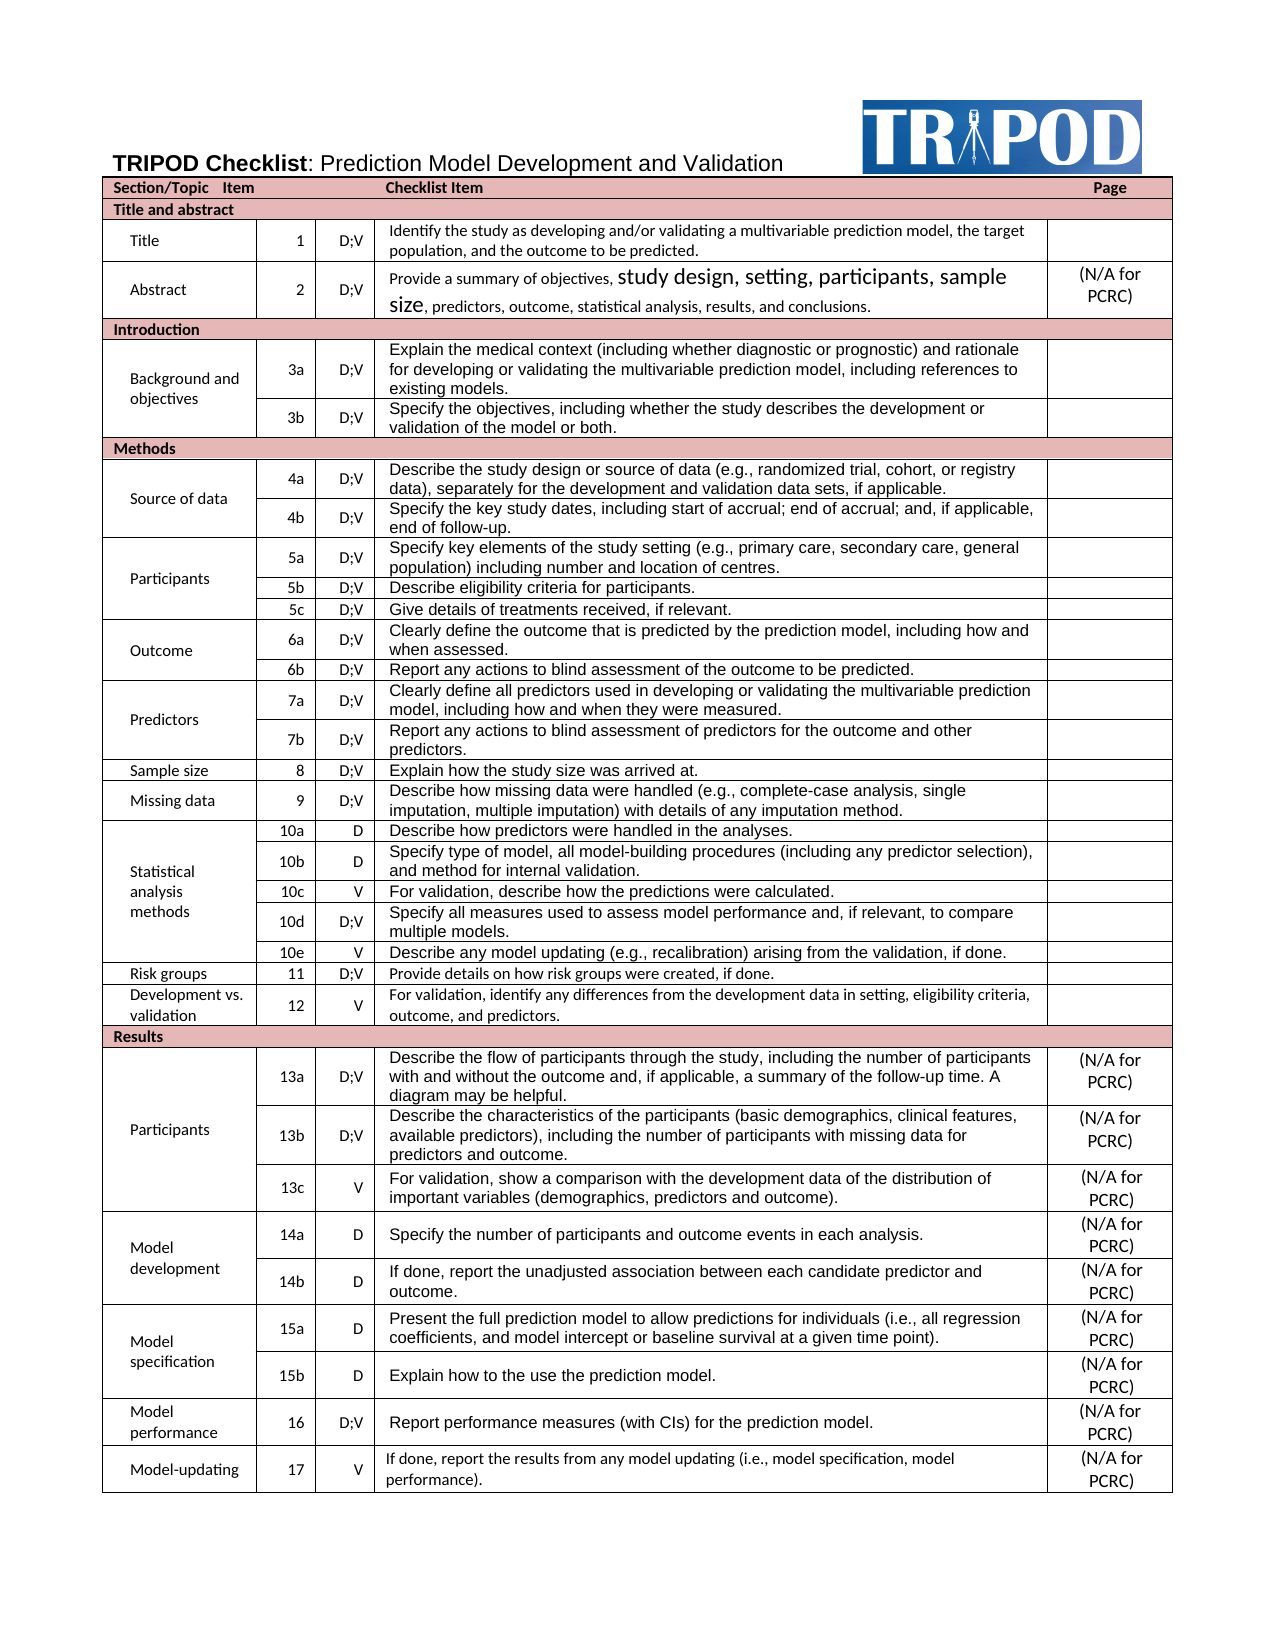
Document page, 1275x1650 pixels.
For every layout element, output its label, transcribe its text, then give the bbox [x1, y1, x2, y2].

table_cell D;V [316, 1106, 374, 1164]
table_cell [1048, 781, 1172, 819]
table_cell [1048, 760, 1172, 780]
table_cell D;V [316, 262, 374, 318]
table_cell Participants [103, 538, 256, 619]
table_cell D;V [316, 620, 374, 659]
table_cell Describe the study design or source of data (e.g., randomized trial, cohort, or registry data), separately for the development and validation data sets, if applicable. [375, 460, 1047, 498]
table_cell V [316, 942, 374, 962]
table_cell 8 [257, 760, 315, 780]
table_cell 14a [257, 1212, 315, 1257]
table_cell Abstract [103, 262, 256, 318]
table_cell 10c [257, 881, 315, 902]
table_cell [1048, 340, 1172, 398]
table_cell V [316, 881, 374, 902]
table_cell 10b [257, 842, 315, 880]
table_cell Outcome [103, 620, 256, 680]
table_cell Model-updating [103, 1446, 256, 1492]
table_cell D;V [316, 538, 374, 577]
table_cell [1048, 942, 1172, 962]
table_cell Methods [103, 438, 1172, 458]
table_cell Specify key elements of the study setting (e.g., primary care, secondary care, general population) including number and location of centres. [375, 538, 1047, 577]
table_cell Source of data [103, 460, 256, 537]
table_cell D [316, 1259, 374, 1304]
table_cell Describe the flow of participants through the study, including the number of participants with and without the outcome and, if applicable, a summary of the follow-up time. A diagram may be helpful. [375, 1048, 1047, 1105]
table_cell [1048, 881, 1172, 902]
table_cell (N/A for PCRC) [1048, 1165, 1172, 1211]
table_cell (N/A for PCRC) [1048, 1399, 1172, 1445]
table_cell D;V [316, 499, 374, 537]
text TRIPOD Checklist: Prediction Model Development and Validation [39, 150, 1162, 176]
table_cell Report any actions to blind assessment of predictors for the outcome and other predictors. [375, 720, 1047, 759]
table_cell [1048, 220, 1172, 261]
table_cell (N/A for PCRC) [1048, 1212, 1172, 1257]
table_cell Explain how to the use the prediction model. [375, 1352, 1047, 1398]
table_cell 7b [257, 720, 315, 759]
table_cell For validation, describe how the predictions were calculated. [375, 881, 1047, 902]
table_cell 5c [257, 599, 315, 619]
table_cell Title [103, 220, 256, 261]
table_cell V [316, 1165, 374, 1211]
table_cell Describe the characteristics of the participants (basic demographics, clinical features, available predictors), including the number of participants with missing data for predictors and outcome. [375, 1106, 1047, 1164]
table_cell 9 [257, 781, 315, 819]
table_cell Report performance measures (with CIs) for the prediction model. [375, 1399, 1047, 1445]
table_cell Participants [103, 1048, 256, 1211]
table_cell 12 [257, 985, 315, 1025]
table_cell 4a [257, 460, 315, 498]
table_cell V [316, 985, 374, 1025]
table_cell D;V [316, 578, 374, 598]
table_cell 11 [257, 963, 315, 984]
table_cell 14b [257, 1259, 315, 1304]
table_header Section/Topic [103, 178, 256, 198]
table_cell 5a [257, 538, 315, 577]
table_cell Present the full prediction model to allow predictions for individuals (i.e., all regression coefficients, and model intercept or baseline survival at a given time point). [375, 1305, 1047, 1351]
table_cell D;V [316, 781, 374, 819]
table_cell [1048, 985, 1172, 1025]
table_cell D;V [316, 599, 374, 619]
table_cell Describe how missing data were handled (e.g., complete-case analysis, single imputation, multiple imputation) with details of any imputation method. [375, 781, 1047, 819]
table_cell For validation, show a comparison with the development data of the distribution of important variables (demographics, predictors and outcome). [375, 1165, 1047, 1211]
table_cell (N/A for PCRC) [1048, 1259, 1172, 1304]
table_cell 13a [257, 1048, 315, 1105]
table_cell 16 [257, 1399, 315, 1445]
table_cell 7a [257, 681, 315, 719]
table_cell D;V [316, 903, 374, 941]
table_cell Specify the number of participants and outcome events in each analysis. [375, 1212, 1047, 1257]
table_header Page [1047, 178, 1172, 198]
table_cell 15b [257, 1352, 315, 1398]
table_cell Specify the objectives, including whether the study describes the development or validation of the model or both. [375, 399, 1047, 437]
table_cell D;V [316, 1399, 374, 1445]
table_cell [1048, 538, 1172, 577]
table_cell Describe how predictors were handled in the analyses. [375, 821, 1047, 841]
table_cell D;V [316, 1048, 374, 1105]
table_cell (N/A for PCRC) [1048, 1446, 1172, 1492]
table_header [315, 178, 374, 198]
table_cell Describe eligibility criteria for participants. [375, 578, 1047, 598]
table_cell (N/A for PCRC) [1048, 1048, 1172, 1105]
table_cell 15a [257, 1305, 315, 1351]
table_cell Clearly define the outcome that is predicted by the prediction model, including how and when assessed. [375, 620, 1047, 659]
table_cell Report any actions to blind assessment of the outcome to be predicted. [375, 660, 1047, 680]
table_cell (N/A for PCRC) [1048, 1305, 1172, 1351]
table_cell D;V [316, 660, 374, 680]
table_cell D;V [316, 963, 374, 984]
table_cell 6a [257, 620, 315, 659]
table_cell [1048, 620, 1172, 659]
table_cell If done, report the unadjusted association between each candidate predictor and outcome. [375, 1259, 1047, 1304]
table_cell Explain how the study size was arrived at. [375, 760, 1047, 780]
table_cell 10e [257, 942, 315, 962]
table_cell D;V [316, 340, 374, 398]
table_cell Title and abstract [103, 199, 1172, 219]
table_cell Describe any model updating (e.g., recalibration) arising from the validation, if done. [375, 942, 1047, 962]
table_cell 2 [257, 262, 315, 318]
table_cell 10d [257, 903, 315, 941]
table_cell D;V [316, 720, 374, 759]
table_cell Model specification [103, 1305, 256, 1398]
table_cell [1048, 821, 1172, 841]
table_cell D [316, 1212, 374, 1257]
table_cell [1048, 660, 1172, 680]
table_cell Identify the study as developing and/or validating a multivariable prediction model, the target population, and the outcome to be predicted. [375, 220, 1047, 261]
table_cell Model development [103, 1212, 256, 1304]
table_cell Specify the key study dates, including start of accrual; end of accrual; and, if applicable, end of follow-up. [375, 499, 1047, 537]
table_header Checklist Item [374, 178, 1047, 198]
table_cell [1048, 720, 1172, 759]
table_cell D [316, 842, 374, 880]
table_cell D;V [316, 399, 374, 437]
table_cell (N/A for PCRC) [1048, 262, 1172, 318]
table_cell D [316, 1305, 374, 1351]
table_cell Missing data [103, 781, 256, 819]
table_cell Risk groups [103, 963, 256, 984]
table_cell Explain the medical context (including whether diagnostic or prognostic) and rationale for developing or validating the multivariable prediction model, including references to existing models. [375, 340, 1047, 398]
table_cell (N/A for PCRC) [1048, 1106, 1172, 1164]
table_cell (N/A for PCRC) [1048, 1352, 1172, 1398]
table_cell 3a [257, 340, 315, 398]
table_cell Provide details on how risk groups were created, if done. [375, 963, 1047, 984]
table_cell 3b [257, 399, 315, 437]
table_cell Predictors [103, 681, 256, 759]
table_cell Sample size [103, 760, 256, 780]
table_cell Development vs. validation [103, 985, 256, 1025]
table_cell D [316, 1352, 374, 1398]
table_cell D;V [316, 681, 374, 719]
table_cell Clearly define all predictors used in developing or validating the multivariable prediction model, including how and when they were measured. [375, 681, 1047, 719]
table_cell [1048, 399, 1172, 437]
table_cell 4b [257, 499, 315, 537]
table_cell 6b [257, 660, 315, 680]
table_cell If done, report the results from any model updating (i.e., model specification, model performance). [375, 1446, 1047, 1492]
table_cell D;V [316, 220, 374, 261]
table_cell D;V [316, 460, 374, 498]
table_cell For validation, identify any differences from the development data in setting, eligibility criteria, outcome, and predictors. [375, 985, 1047, 1025]
table_cell Give details of treatments received, if relevant. [375, 599, 1047, 619]
picture [862, 100, 1142, 174]
table_cell [1048, 599, 1172, 619]
table_cell 17 [257, 1446, 315, 1492]
table_cell 13b [257, 1106, 315, 1164]
table_cell Statistical analysis methods [103, 821, 256, 962]
table_cell [1048, 499, 1172, 537]
table_cell [1048, 578, 1172, 598]
table_cell 10a [257, 821, 315, 841]
table_cell [1048, 842, 1172, 880]
table_cell [1048, 681, 1172, 719]
table_cell Specify type of model, all model-building procedures (including any predictor selection), and method for internal validation. [375, 842, 1047, 880]
table_cell D [316, 821, 374, 841]
table_header Item [256, 178, 315, 198]
table_cell D;V [316, 760, 374, 780]
table_cell [1048, 963, 1172, 984]
table_cell Results [103, 1026, 1172, 1047]
table_cell Provide a summary of objectives, study design, setting, participants, sample size, predictors, outcome, statistical analysis, results, and conclusions. [375, 262, 1047, 318]
table_cell 13c [257, 1165, 315, 1211]
table_cell Introduction [103, 319, 1172, 339]
table_cell [1048, 460, 1172, 498]
table_cell Background and objectives [103, 340, 256, 437]
table_cell Specify all measures used to assess model performance and, if relevant, to compare multiple models. [375, 903, 1047, 941]
table_cell Model performance [103, 1399, 256, 1445]
table_cell 5b [257, 578, 315, 598]
table_cell V [316, 1446, 374, 1492]
table_cell 1 [257, 220, 315, 261]
table_cell [1048, 903, 1172, 941]
